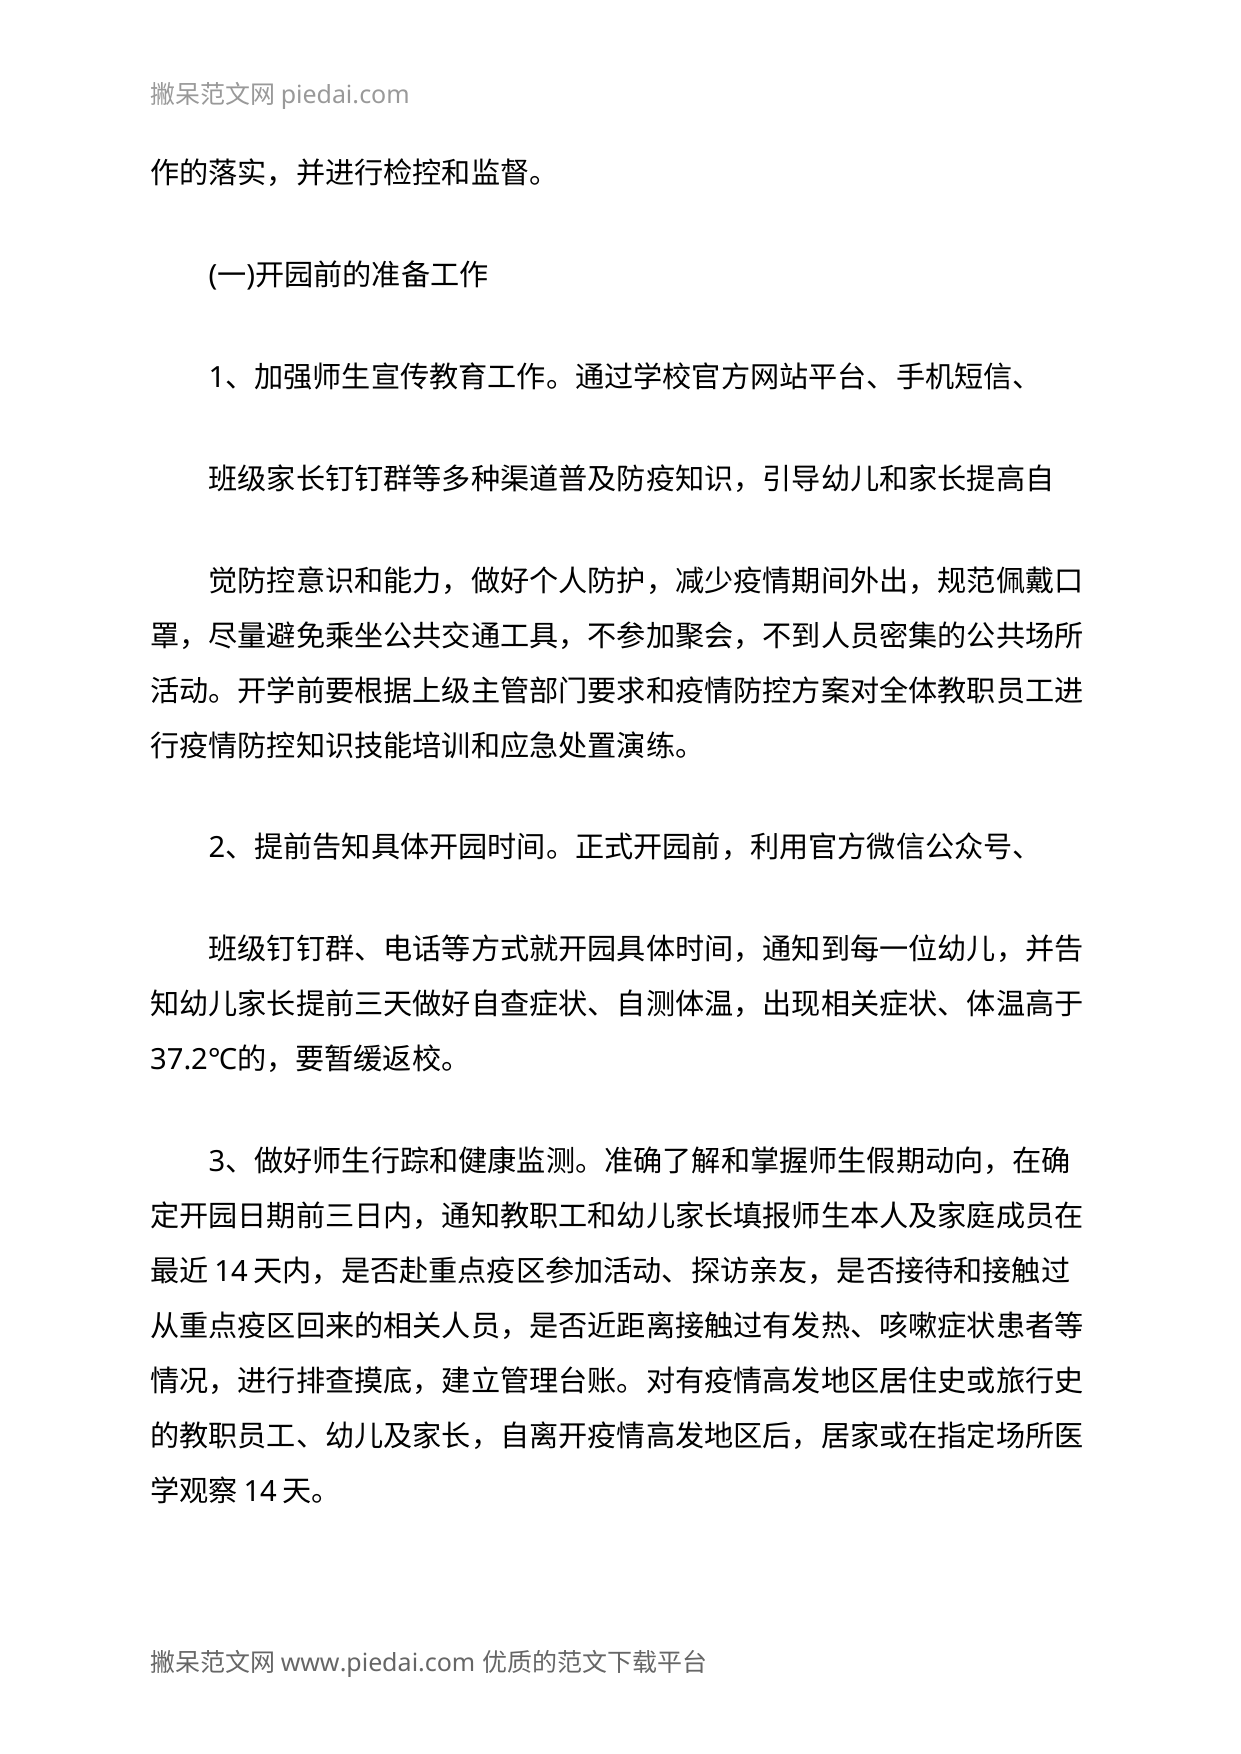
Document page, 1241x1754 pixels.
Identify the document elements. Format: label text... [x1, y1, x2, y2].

text 3、做好师生行踪和健康监测。准确了解和掌握师生假期动向，在确定开园日期前三日内，通知教职工和幼儿家长填报师生本人及家庭成员在最近14天内，是否赴重点疫区参加活动、探访亲友，是否接待和接触过从重点疫区回来的相关人员，是否近距离接触过有发热、咳嗽症状患者等情况，进行排查摸底，建立管理台账。对有疫情高发地区居住史或旅行史的教职员工、幼儿及家长，自离开疫情高发地区后，居家或在指定场所医学观察14天。 [150, 1138, 1090, 1510]
text 班级钉钉群、电话等方式就开园具体时间，通知到每一位幼儿，并告知幼儿家长提前三天做好自查症状、自测体温，出现相关症状、体温高于37.2℃的，要暂缓返校。 [150, 926, 1090, 1078]
text 1、加强师生宣传教育工作。通过学校官方网站平台、手机短信、 [150, 354, 1090, 396]
text 2、提前告知具体开园时间。正式开园前，利用官方微信公众号、 [150, 824, 1090, 866]
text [150, 150, 1090, 192]
text 觉防控意识和能力，做好个人防护，减少疫情期间外出，规范佩戴口罩，尽量避免乘坐公共交通工具，不参加聚会，不到人员密集的公共场所活动。开学前要根据上级主管部门要求和疫情防控方案对全体教职员工进行疫情防控知识技能培训和应急处置演练。 [150, 557, 1090, 764]
text (一)开园前的准备工作 [150, 252, 1090, 294]
text 班级家长钉钉群等多种渠道普及防疫知识，引导幼儿和家长提高自 [150, 456, 1090, 498]
